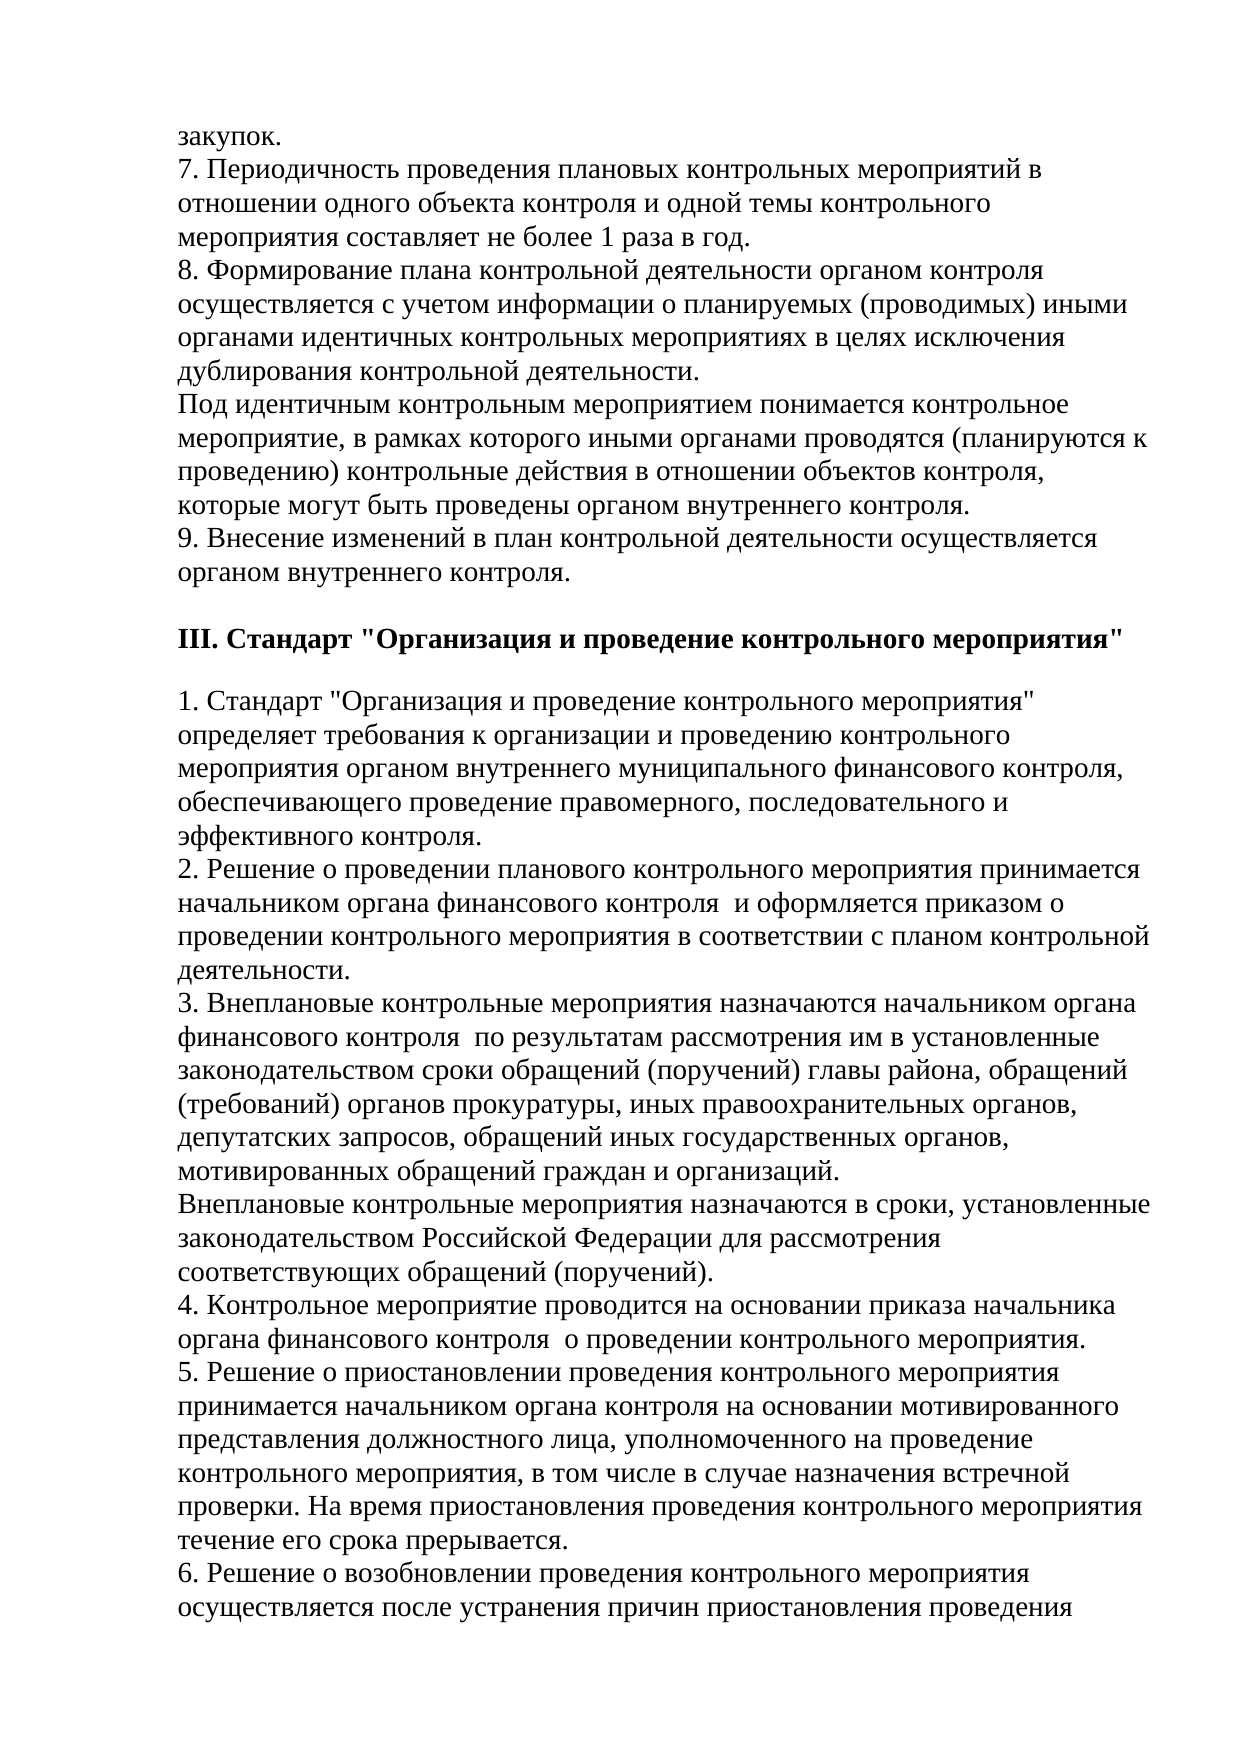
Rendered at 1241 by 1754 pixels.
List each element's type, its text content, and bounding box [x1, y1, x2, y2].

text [177, 1354, 1152, 1623]
text III. Стандарт "Организация и проведение контрольного мероприятия" [177, 588, 1152, 655]
text 1. Стандарт "Организация и проведение контрольного мероприятия" определяет требования к организации и проведению контрольного мероприятия органом внутреннего муниципального финансового контроля, обеспечивающего проведение правомерного, последовательного и эффективного контроля. 2. Решение о проведении планового контрольного мероприятия принимается начальником органа финансового контроля и оформляется приказом о проведении контрольного мероприятия в соответствии с планом контрольной деятельности. 3. Внеплановые контрольные мероприятия назначаются начальником органа финансового контроля по результатам рассмотрения им в установленные законодательством сроки обращений (поручений) главы района, обращений (требований) органов прокуратуры, иных правоохранительных органов, депутатских запросов, обращений иных государственных органов, мотивированных обращений граждан и организаций. Внеплановые контрольные мероприятия назначаются в сроки, установленные законодательством Российской Федерации для рассмотрения соответствующих обращений (поручений). 4. Контрольное мероприятие проводится на основании приказа начальника органа финансового контроля о проведении контрольного мероприятия. [177, 655, 1152, 1354]
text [177, 118, 1152, 588]
